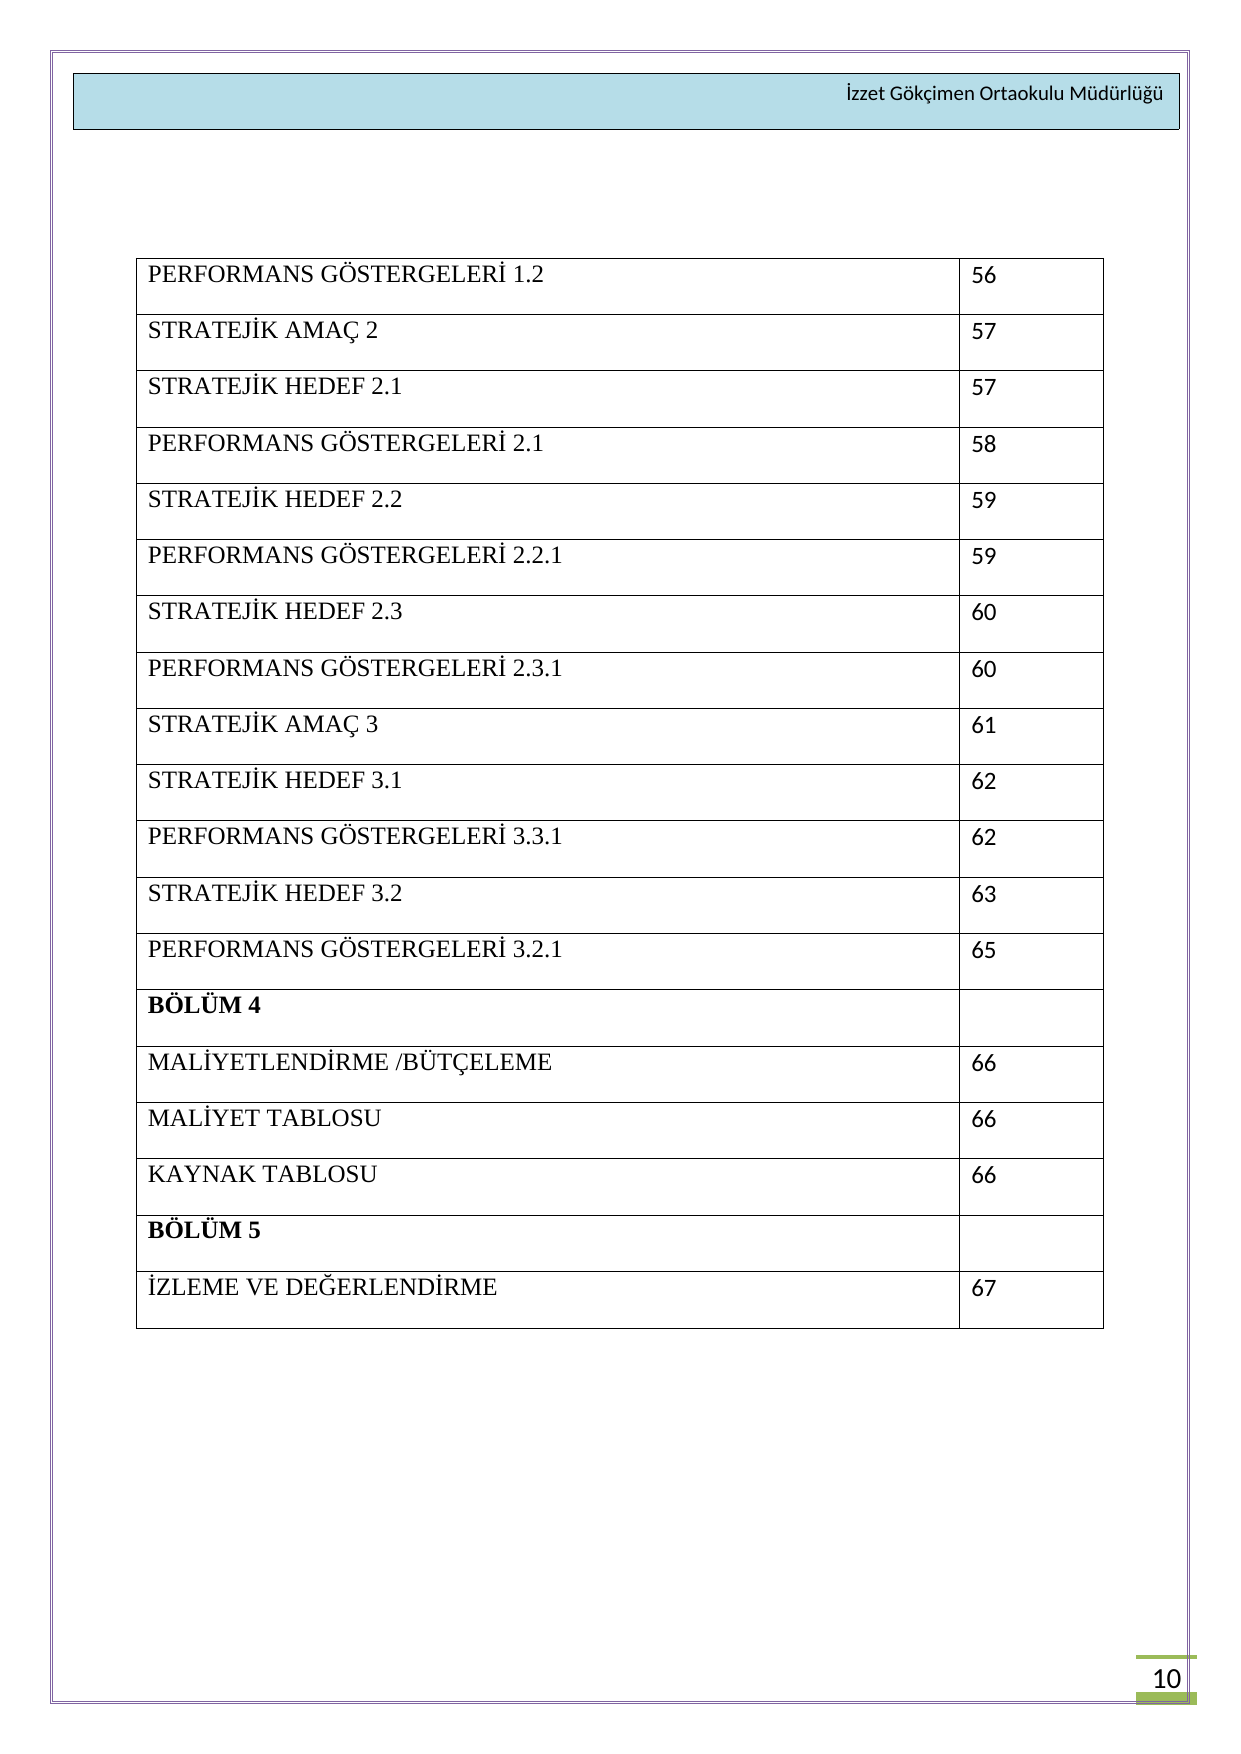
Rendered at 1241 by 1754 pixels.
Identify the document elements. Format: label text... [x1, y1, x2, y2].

table_cell PERFORMANS GÖSTERGELERİ 2.2.1 [137, 540, 959, 595]
table_cell PERFORMANS GÖSTERGELERİ 1.2 [137, 259, 959, 314]
table_cell MALİYETLENDİRME /BÜTÇELEME [137, 1047, 959, 1102]
table_cell PERFORMANS GÖSTERGELERİ 3.3.1 [137, 821, 959, 877]
table_cell 56 [960, 259, 1103, 314]
table_cell MALİYET TABLOSU [137, 1103, 959, 1158]
table_cell 57 [960, 315, 1103, 370]
table_cell BÖLÜM 4 [137, 990, 959, 1046]
table_cell 59 [960, 484, 1103, 539]
table_cell PERFORMANS GÖSTERGELERİ 2.1 [137, 428, 959, 483]
table_cell [960, 1216, 1103, 1271]
table_cell STRATEJİK HEDEF 3.2 [137, 878, 959, 933]
table_cell 59 [960, 540, 1103, 595]
table_cell STRATEJİK HEDEF 2.3 [137, 596, 959, 652]
table_cell 62 [960, 821, 1103, 877]
table_cell STRATEJİK HEDEF 2.2 [137, 484, 959, 539]
table_cell 63 [960, 878, 1103, 933]
table_cell 57 [960, 371, 1103, 427]
table_cell PERFORMANS GÖSTERGELERİ 2.3.1 [137, 653, 959, 708]
table_cell KAYNAK TABLOSU [137, 1159, 959, 1214]
table_cell 61 [960, 709, 1103, 764]
table_cell STRATEJİK HEDEF 2.1 [137, 371, 959, 427]
table_cell 60 [960, 596, 1103, 652]
table_cell 66 [960, 1103, 1103, 1158]
table_cell 66 [960, 1159, 1103, 1214]
table_cell STRATEJİK AMAÇ 2 [137, 315, 959, 370]
table_cell STRATEJİK HEDEF 3.1 [137, 765, 959, 820]
table_cell PERFORMANS GÖSTERGELERİ 3.2.1 [137, 934, 959, 989]
table_cell BÖLÜM 5 [137, 1216, 959, 1271]
table_cell 60 [960, 653, 1103, 708]
table_cell STRATEJİK AMAÇ 3 [137, 709, 959, 764]
table_cell 65 [960, 934, 1103, 989]
table_cell 66 [960, 1047, 1103, 1102]
table_cell İZLEME VE DEĞERLENDİRME [137, 1272, 959, 1327]
table_cell [960, 990, 1103, 1046]
table_cell 62 [960, 765, 1103, 820]
table_cell 67 [960, 1272, 1103, 1327]
table_cell 58 [960, 428, 1103, 483]
